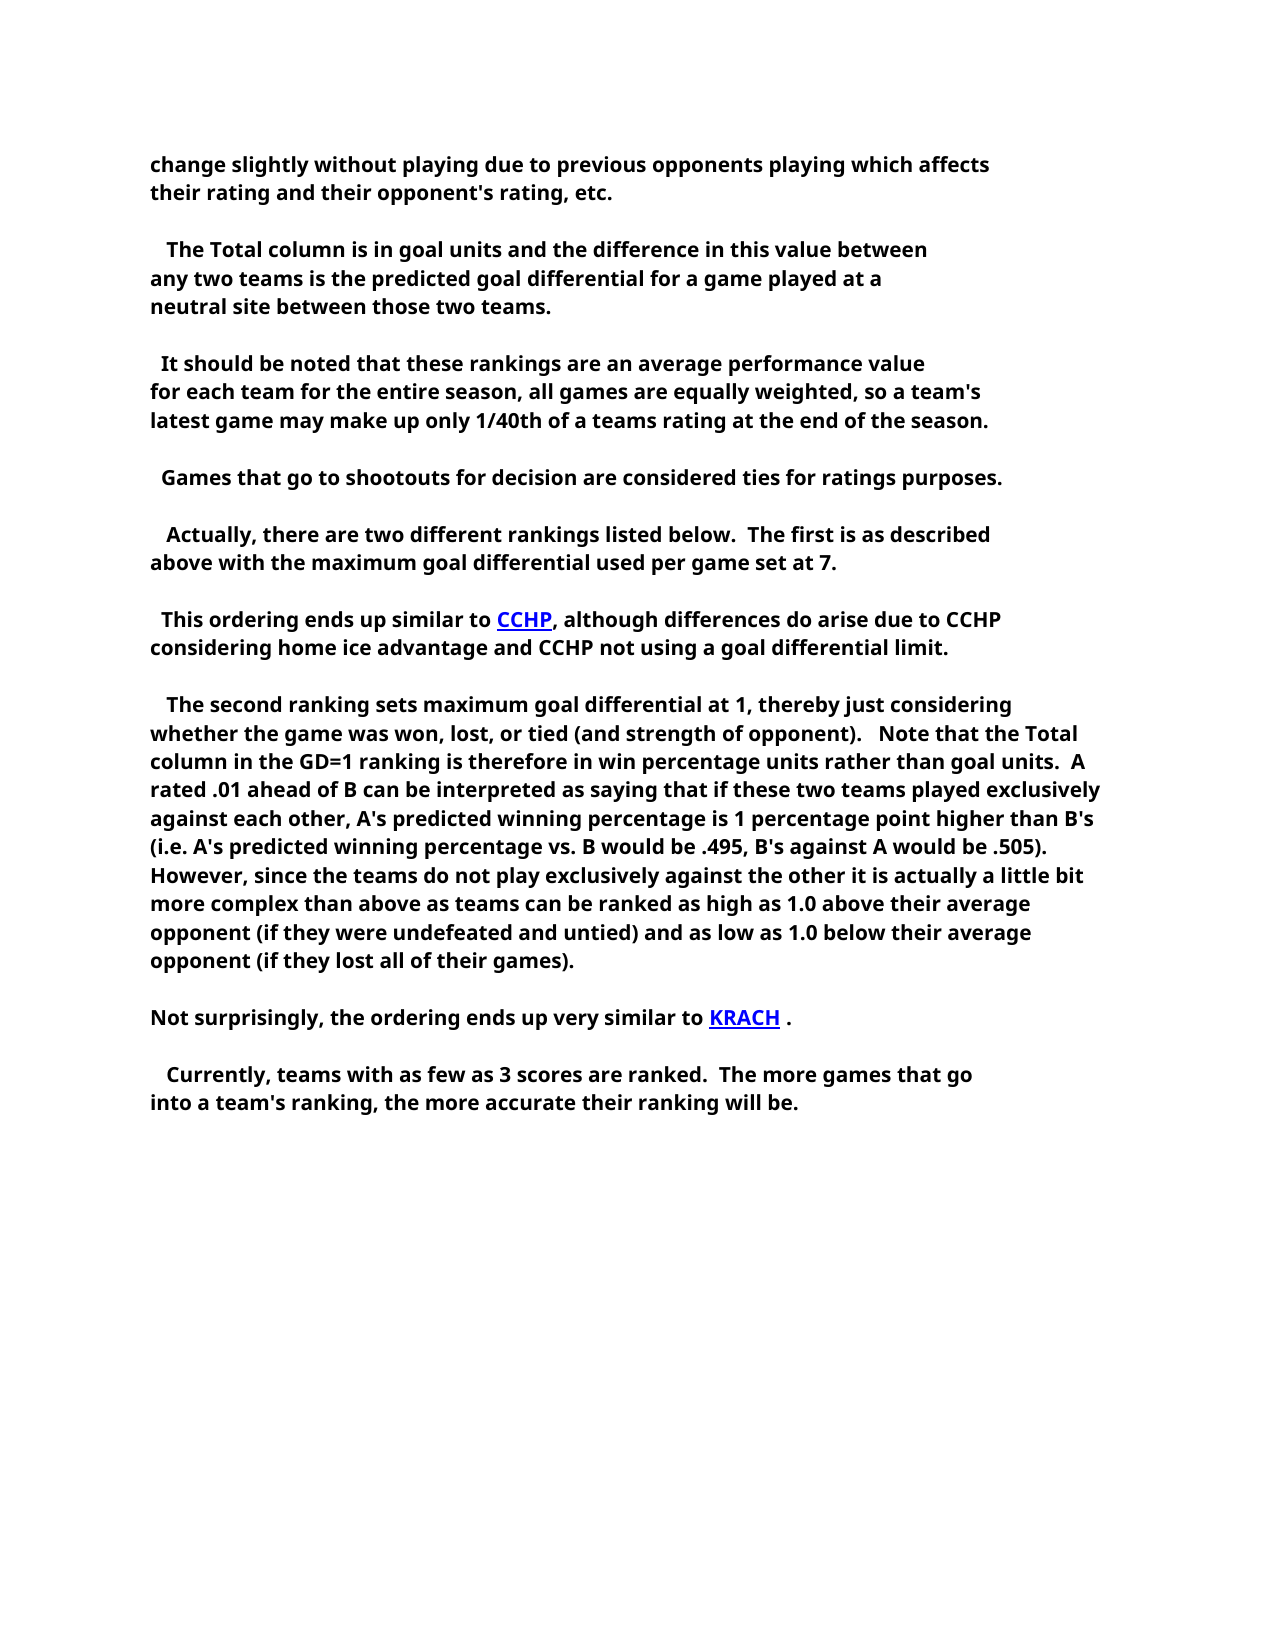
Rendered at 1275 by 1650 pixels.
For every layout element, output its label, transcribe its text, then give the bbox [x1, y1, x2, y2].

text neutral site between those two teams. [150, 292, 1125, 321]
text This ordering ends up similar to CCHP, although differences do arise due to CCHP [150, 605, 1125, 633]
text their rating and their opponent's rating, etc. [150, 178, 1125, 207]
text It should be noted that these rankings are an average performance value [150, 349, 1125, 377]
text latest game may make up only 1/40th of a teams rating at the end of the season. [150, 406, 1125, 434]
text Games that go to shootouts for decision are considered ties for ratings purposes. [150, 463, 1125, 491]
text The Total column is in goal units and the difference in this value between [150, 235, 1125, 264]
text above with the maximum goal differential used per game set at 7. [150, 548, 1125, 577]
text any two teams is the predicted goal differential for a game played at a [150, 264, 1125, 292]
text The second ranking sets maximum goal differential at 1, thereby just considering [150, 690, 1125, 719]
text change slightly without playing due to previous opponents playing which affects [150, 150, 1125, 178]
text for each team for the entire season, all games are equally weighted, so a team's [150, 377, 1125, 406]
text Not surprisingly, the ordering ends up very similar to KRACH . [150, 1003, 1125, 1032]
text considering home ice advantage and CCHP not using a goal differential limit. [150, 633, 1125, 662]
text Currently, teams with as few as 3 scores are ranked. The more games that go [150, 1060, 1125, 1088]
text Actually, there are two different rankings listed below. The first is as described [150, 520, 1125, 548]
text whether the game was won, lost, or tied (and strength of opponent). Note that the Total column in the GD=1 ranking is therefore in win percentage units rather than goal units. A rated .01 ahead of B can be interpreted as saying that if these two teams played exclusively against each other, A's predicted winning percentage is 1 percentage point higher than B's (i.e. A's predicted winning percentage vs. B would be .495, B's against A would be .505). However, since the teams do not play exclusively against the other it is actually a little bit more complex than above as teams can be ranked as high as 1.0 above their average opponent (if they were undefeated and untied) and as low as 1.0 below their average opponent (if they lost all of their games). [150, 719, 1125, 975]
text into a team's ranking, the more accurate their ranking will be. [150, 1088, 1125, 1117]
